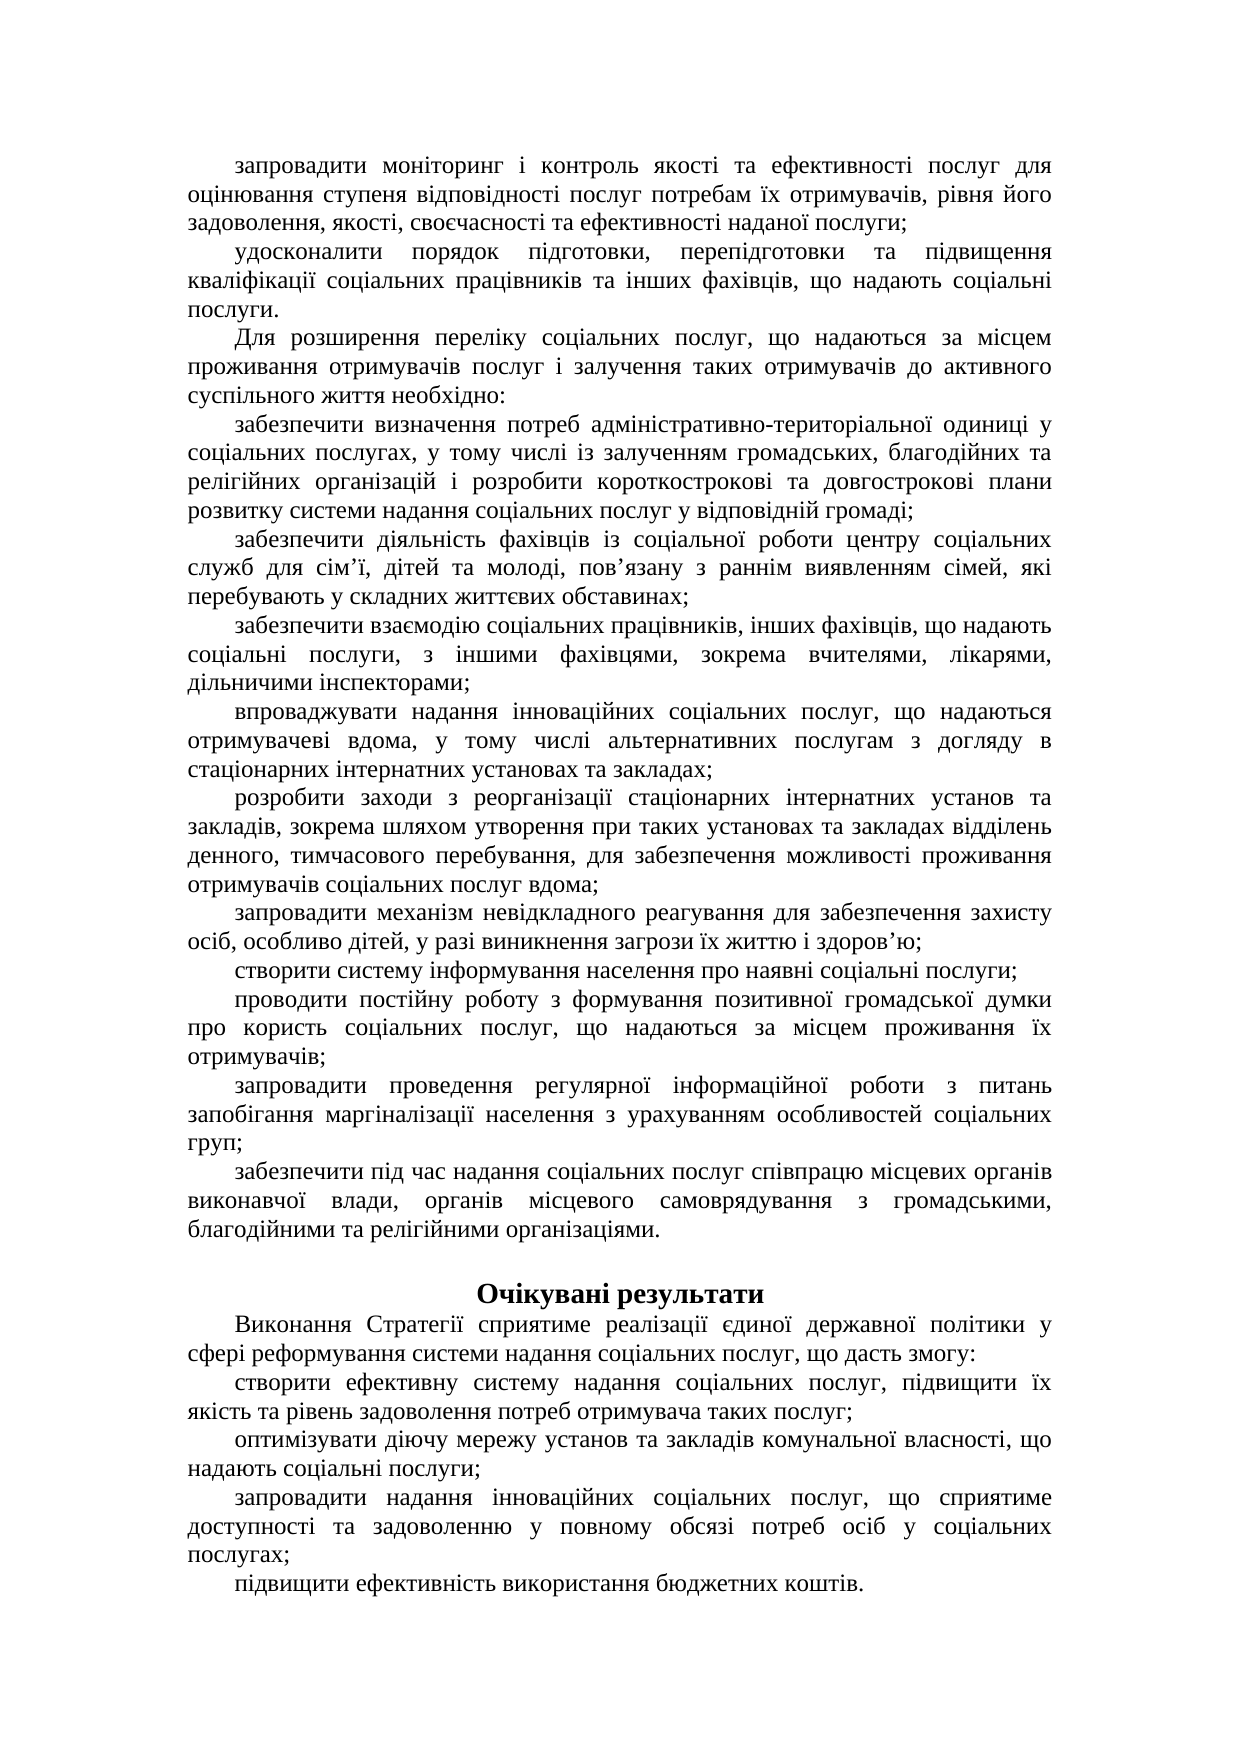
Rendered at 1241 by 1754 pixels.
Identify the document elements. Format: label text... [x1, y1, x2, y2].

text створити систему інформування населення про наявні соціальні послуги; [187, 955, 1053, 984]
text Виконання Стратегії сприятиме реалізації єдиної державної політики у сфері реформування системи надання соціальних послуг, що дасть змогу: [187, 1309, 1053, 1367]
text Для розширення переліку соціальних послуг, що надаються за місцем проживання отримувачів послуг і залучення таких отримувачів до активного суспільного життя необхідно: [187, 322, 1053, 409]
text запровадити надання інноваційних соціальних послуг, що сприятиме доступності та задоволенню у повному обсязі потреб осіб у соціальних послугах; [187, 1482, 1053, 1568]
text забезпечити взаємодію соціальних працівників, інших фахівців, що надають соціальні послуги, з іншими фахівцями, зокрема вчителями, лікарями, дільничими інспекторами; [187, 610, 1053, 696]
text розробити заходи з реорганізації стаціонарних інтернатних установ та закладів, зокрема шляхом утворення при таких установах та закладах відділень денного, тимчасового перебування, для забезпечення можливості проживання отримувачів соціальних послуг вдома; [187, 782, 1053, 897]
text створити ефективну систему надання соціальних послуг, підвищити їх якість та рівень задоволення потреб отримувача таких послуг; [187, 1367, 1053, 1424]
text забезпечити під час надання соціальних послуг співпрацю місцевих органів виконавчої влади, органів місцевого самоврядування з громадськими, благодійними та релігійними організаціями. [187, 1156, 1053, 1242]
text оптимізувати діючу мережу установ та закладів комунальної власності, що надають соціальні послуги; [187, 1424, 1053, 1482]
text забезпечити визначення потреб адміністративно-територіальної одиниці у соціальних послугах, у тому числі із залученням громадських, благодійних та релігійних організацій і розробити короткострокові та довгострокові плани розвитку системи надання соціальних послуг у відповідній громаді; [187, 409, 1053, 524]
text забезпечити діяльність фахівців із соціальної роботи центру соціальних служб для сім’ї, дітей та молоді, пов’язану з раннім виявленням сімей, які перебувають у складних життєвих обставинах; [187, 524, 1053, 610]
text запровадити механізм невідкладного реагування для забезпечення захисту осіб, особливо дітей, у разі виникнення загрози їх життю і здоров’ю; [187, 897, 1053, 955]
text запровадити моніторинг і контроль якості та ефективності послуг для оцінювання ступеня відповідності послуг потребам їх отримувачів, рівня його задоволення, якості, своєчасності та ефективності наданої послуги; [187, 150, 1053, 236]
text Очікувані результати [234, 1276, 1006, 1309]
text удосконалити порядок підготовки, перепідготовки та підвищення кваліфікації соціальних працівників та інших фахівців, що надають соціальні послуги. [187, 236, 1053, 322]
text запровадити проведення регулярної інформаційної роботи з питань запобігання маргіналізації населення з урахуванням особливостей соціальних груп; [187, 1070, 1053, 1156]
text впроваджувати надання інноваційних соціальних послуг, що надаються отримувачеві вдома, у тому числі альтернативних послугам з догляду в стаціонарних інтернатних установах та закладах; [187, 696, 1053, 782]
text проводити постійну роботу з формування позитивної громадської думки про користь соціальних послуг, що надаються за місцем проживання їх отримувачів; [187, 984, 1053, 1070]
text підвищити ефективність використання бюджетних коштів. [187, 1568, 1053, 1597]
